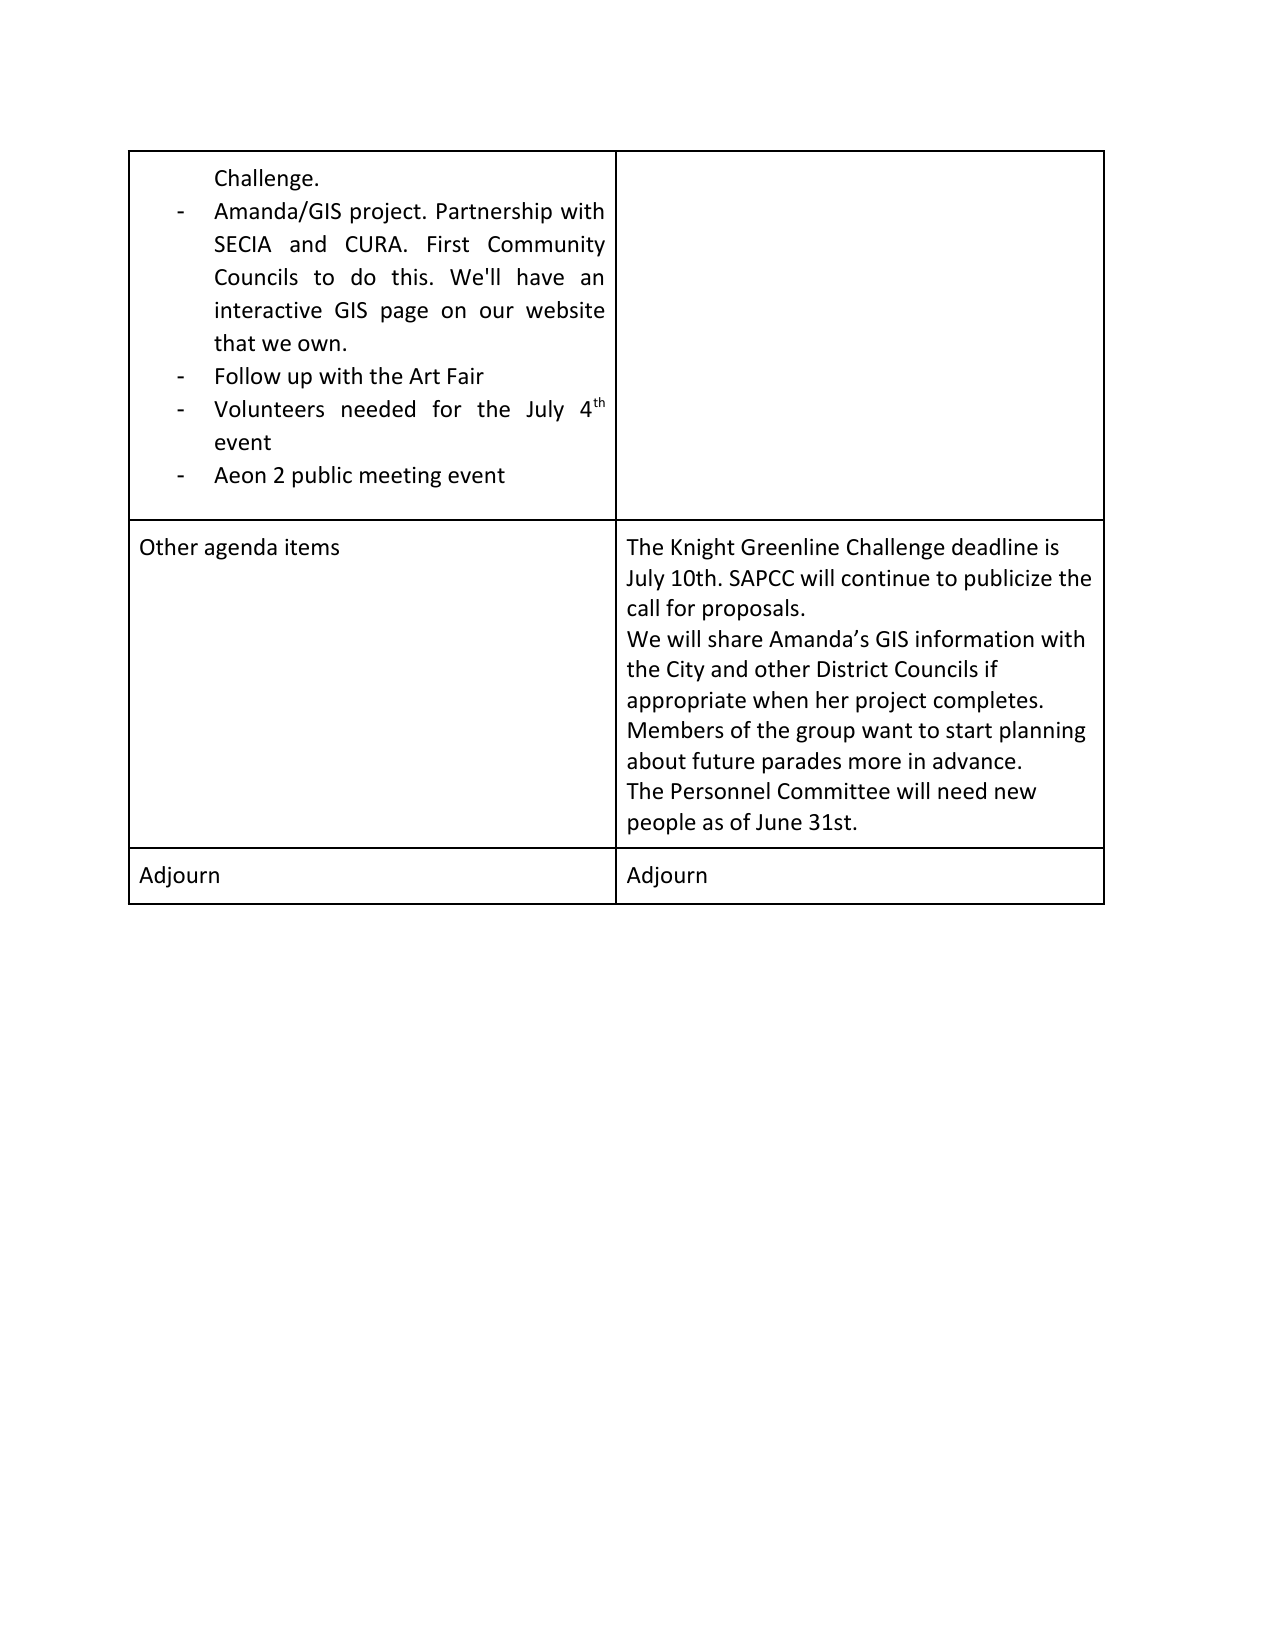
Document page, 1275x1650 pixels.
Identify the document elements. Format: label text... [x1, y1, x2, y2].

table_cell Adjourn [617, 849, 1103, 902]
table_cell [617, 152, 1103, 519]
table_cell Adjourn [130, 849, 615, 902]
table_cell The Knight Greenline Challenge deadline is July 10th. SAPCC will continue to publicize the call for proposals. We will share Amanda’s GIS information with the City and other District Councils if appropriate when her project completes. Members of the group want to start planning about future parades more in advance. The Personnel Committee will need new people as of June 31st. [617, 521, 1103, 847]
table_cell Other agenda items [130, 521, 615, 847]
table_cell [130, 152, 615, 519]
